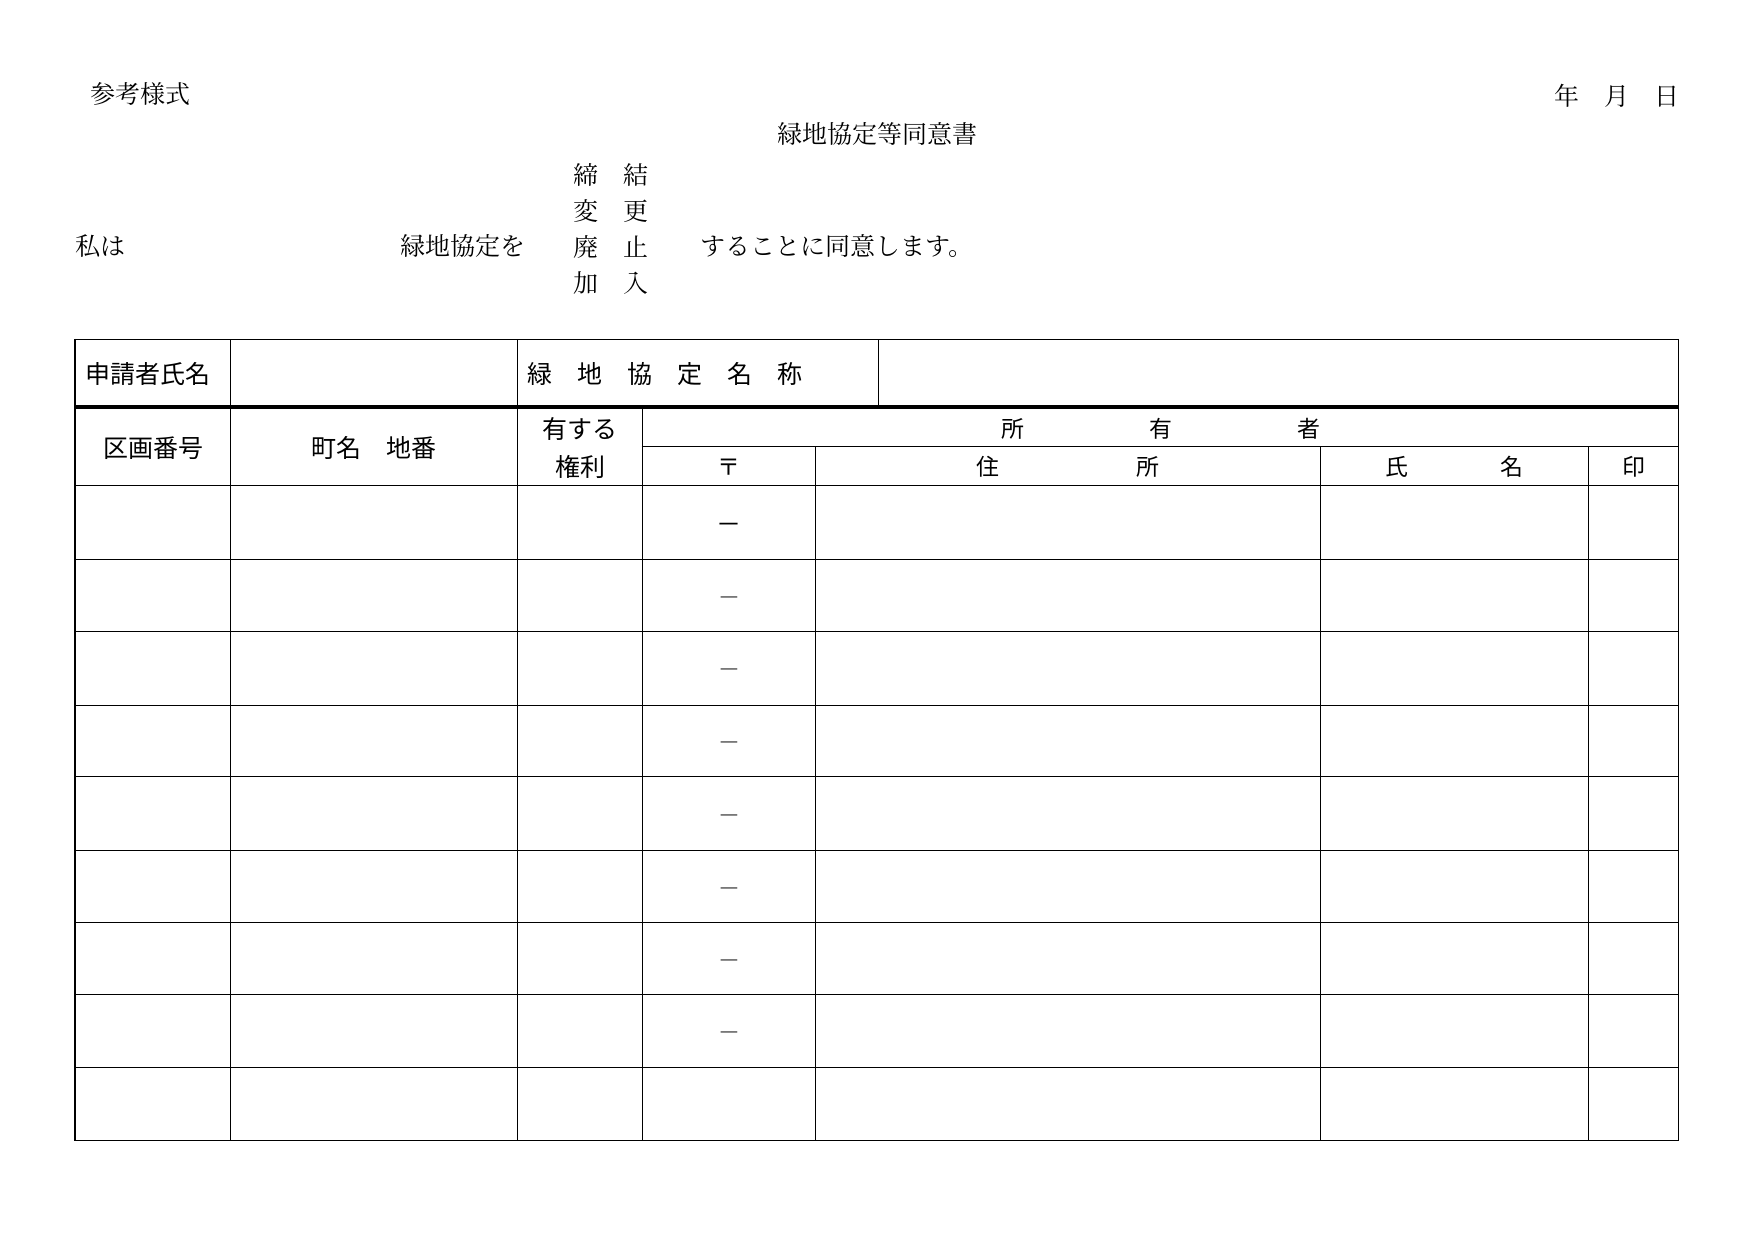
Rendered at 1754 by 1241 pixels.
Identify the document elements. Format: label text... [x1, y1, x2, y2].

table_cell [1589, 1068, 1678, 1140]
table_cell [1321, 632, 1588, 704]
table_cell [1589, 486, 1678, 559]
table_cell [816, 632, 1320, 704]
table_cell [1321, 851, 1588, 922]
table_cell [518, 632, 642, 704]
table_cell [518, 923, 642, 994]
table_cell [76, 851, 230, 922]
table_cell 有する 権利 [518, 409, 642, 484]
table_cell 〒 [643, 447, 815, 484]
table_cell [816, 486, 1320, 559]
table_cell [816, 560, 1320, 631]
table_cell [643, 1068, 815, 1140]
table_cell 氏 名 [1321, 447, 1588, 484]
table_cell [1321, 486, 1588, 559]
table_cell [1589, 560, 1678, 631]
table_cell － [643, 706, 815, 776]
table_cell [816, 706, 1320, 776]
table_cell [231, 632, 517, 704]
table_cell [1321, 560, 1588, 631]
table_cell [816, 777, 1320, 850]
text 私は 緑地協定を することに同意します。 [75, 226, 1679, 264]
table_cell [76, 777, 230, 850]
table_cell [76, 995, 230, 1067]
table_cell － [643, 632, 815, 704]
table_cell [816, 923, 1320, 994]
text 年 月 日 [75, 76, 1679, 114]
table_cell [816, 995, 1320, 1067]
table_cell [231, 923, 517, 994]
table_cell [231, 560, 517, 631]
table_cell [1321, 706, 1588, 776]
table_cell [231, 851, 517, 922]
table_cell [231, 777, 517, 850]
table_cell [76, 1068, 230, 1140]
table_cell 所 有 者 [643, 409, 1678, 446]
table_cell 住 所 [816, 447, 1320, 484]
table_cell [76, 486, 230, 559]
table_header 緑 地 協 定 名 称 [518, 340, 878, 405]
table_cell 町名 地番 [231, 409, 517, 484]
table_cell [518, 851, 642, 922]
table_cell [816, 1068, 1320, 1140]
table_cell [518, 560, 642, 631]
table_cell [76, 706, 230, 776]
table_cell [231, 995, 517, 1067]
table_cell 印 [1589, 447, 1678, 484]
table_cell [76, 560, 230, 631]
table_cell [231, 1068, 517, 1140]
table_cell － [643, 777, 815, 850]
table_cell [1321, 923, 1588, 994]
table_cell [1589, 923, 1678, 994]
table_cell － [643, 560, 815, 631]
table_cell [1589, 706, 1678, 776]
table_cell － [643, 851, 815, 922]
table_cell [518, 995, 642, 1067]
table_cell [1589, 851, 1678, 922]
table_cell [816, 851, 1320, 922]
table_header 申請者氏名 [76, 340, 230, 405]
table_cell [1589, 632, 1678, 704]
table_cell [518, 1068, 642, 1140]
table_cell [518, 777, 642, 850]
table_cell [518, 486, 642, 559]
table_cell [1321, 995, 1588, 1067]
table_cell － [643, 923, 815, 994]
table_cell [1321, 1068, 1588, 1140]
table_cell － [643, 995, 815, 1067]
table_cell － [643, 486, 815, 559]
table_cell [1589, 777, 1678, 850]
text 緑地協定等同意書 [75, 114, 1679, 151]
table_cell [1589, 995, 1678, 1067]
table_cell [76, 923, 230, 994]
table_cell [231, 486, 517, 559]
table_cell 区画番号 [76, 409, 230, 484]
table_cell [76, 632, 230, 704]
table_cell [518, 706, 642, 776]
table_header [231, 340, 517, 405]
table_cell [1321, 777, 1588, 850]
table_header [879, 340, 1678, 405]
table_cell [231, 706, 517, 776]
